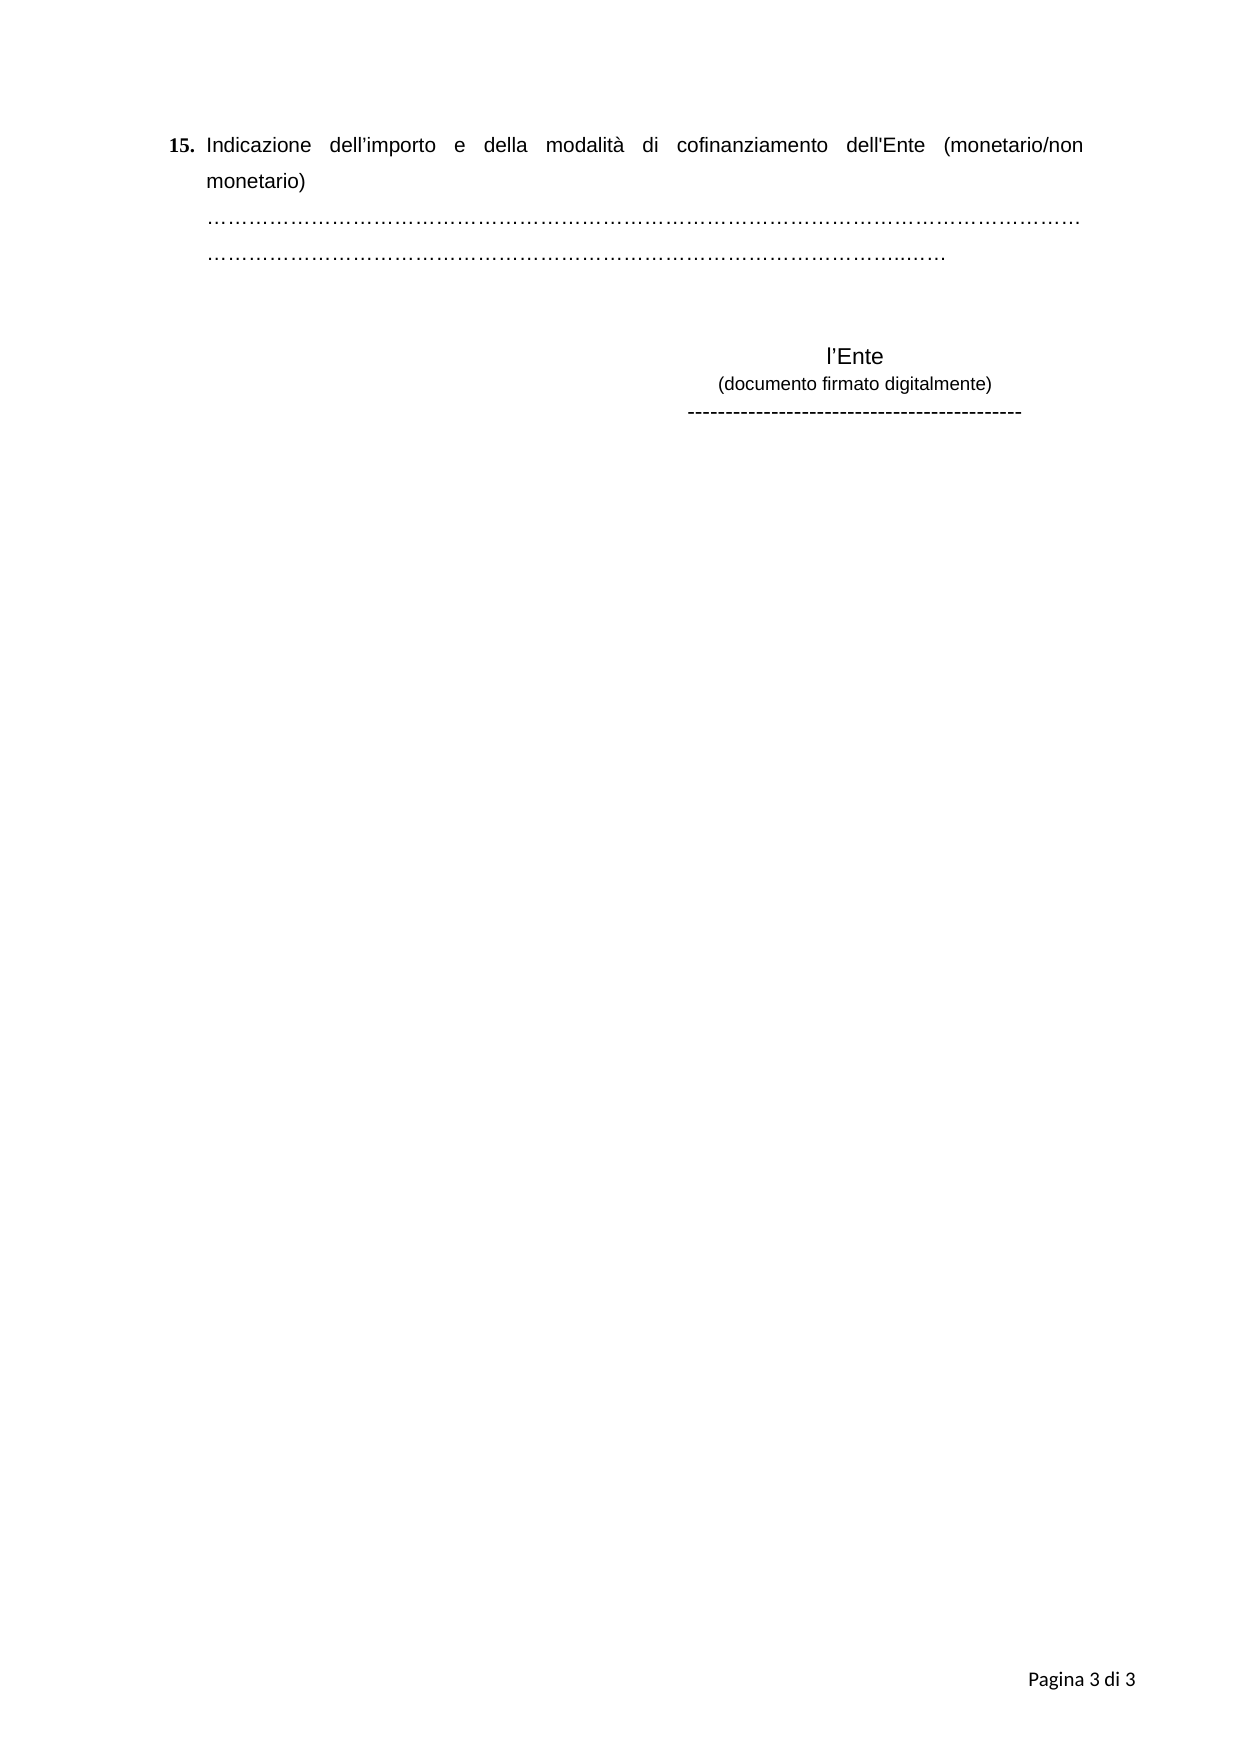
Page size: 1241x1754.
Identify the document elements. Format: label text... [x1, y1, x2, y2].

list Indicazione dell’importo e della modalità di cofinanziamento dell'Ente (monetario/non monetario)………………………………………………………………………………………………………………………………………………………………………………………………………..…… [169, 133, 1084, 265]
text (documento firmato digitalmente) [604, 373, 1106, 395]
text l’Ente [604, 343, 1106, 369]
text -------------------------------------------- [604, 398, 1106, 424]
